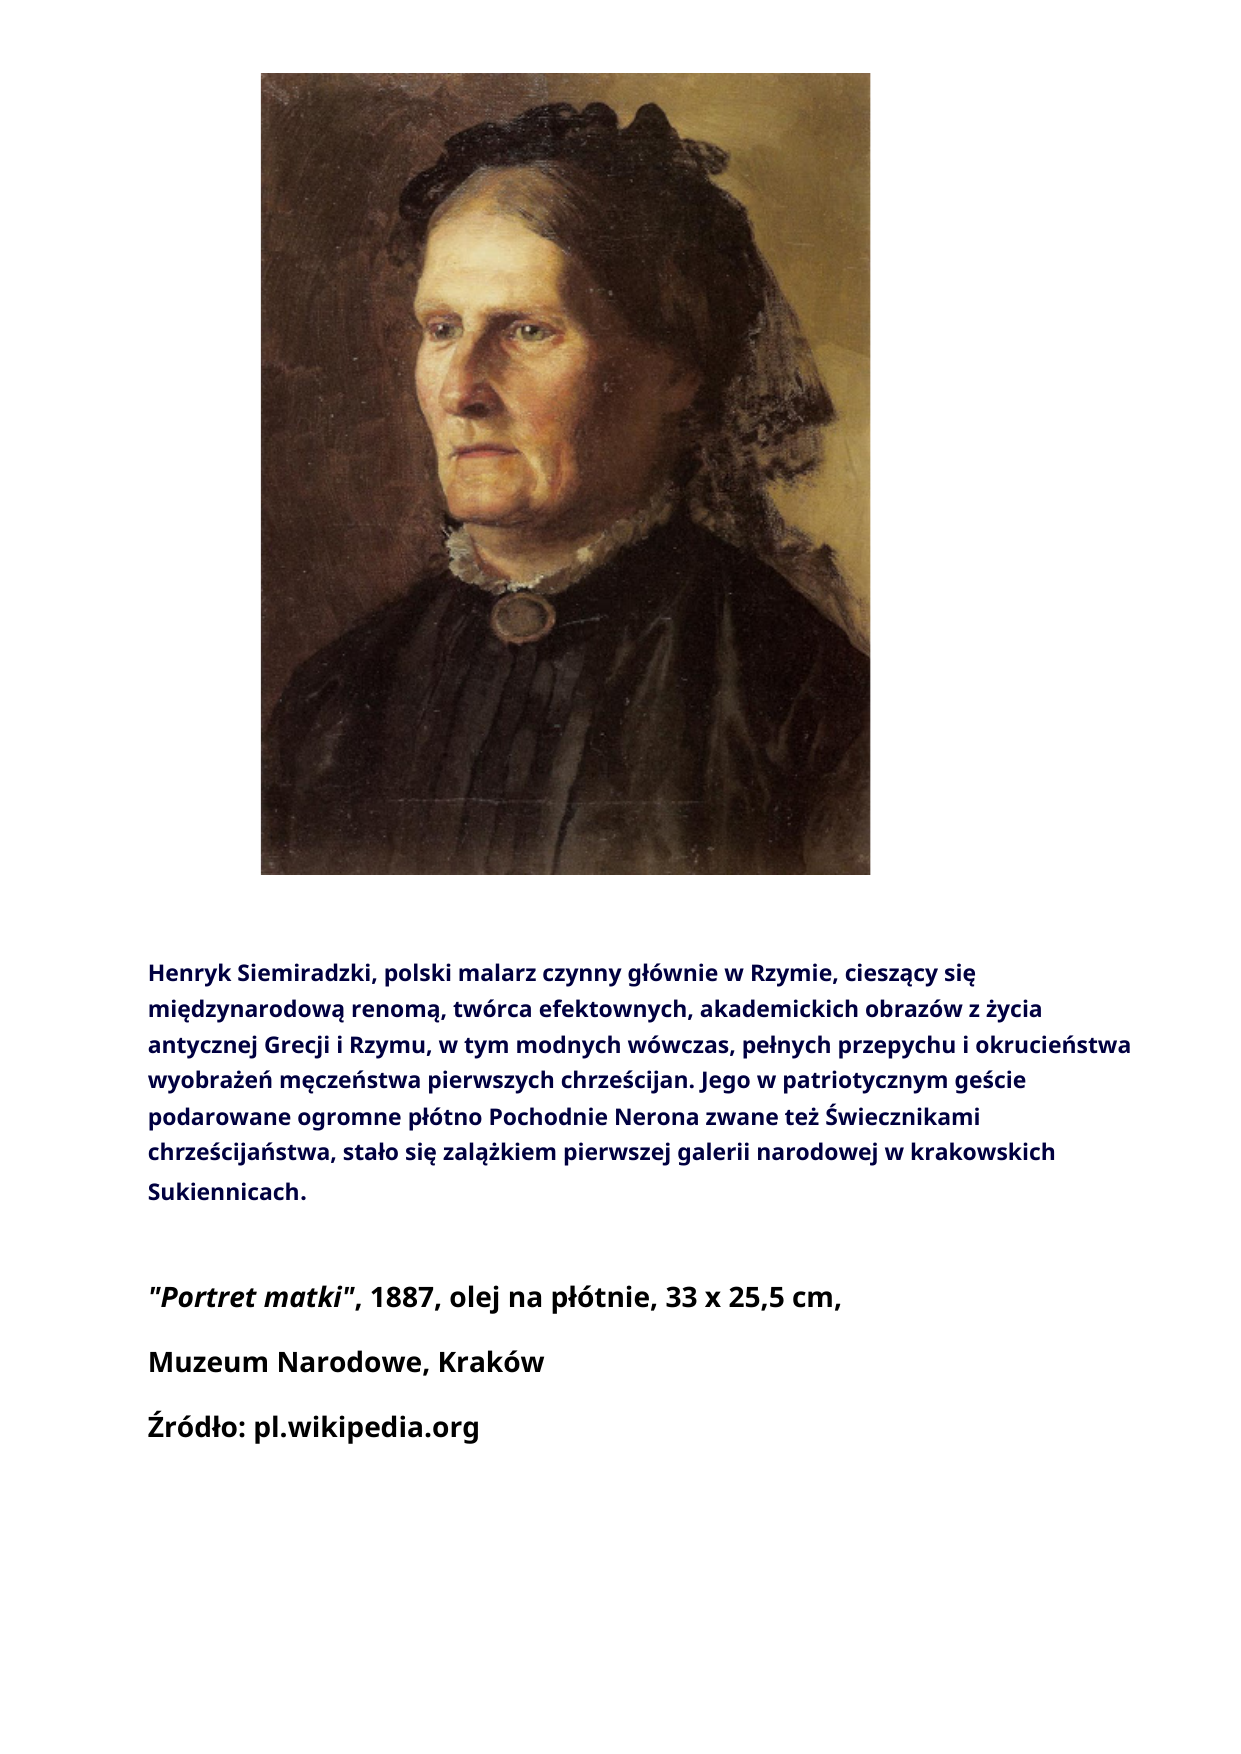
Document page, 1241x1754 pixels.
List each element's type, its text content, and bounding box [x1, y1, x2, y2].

text Henryk Siemiradzki, polski malarz czynny głównie w Rzymie, cieszący się międzynarodową renomą, twórca efektownych, akademickich obrazów z życia antycznej Grecji i Rzymu, w tym modnych wówczas, pełnych przepychu i okrucieństwa wyobrażeń męczeństwa pierwszych chrześcijan. Jego w patriotycznym geście podarowane ogromne płótno Pochodnie Nerona zwane też Świecznikami chrześcijaństwa, stało się zalążkiem pierwszej galerii narodowej w krakowskich Sukiennicach. [148, 957, 1152, 1207]
text "Portret matki", 1887, olej na płótnie, 33 x 25,5 cm, [148, 1233, 1152, 1315]
text Muzeum Narodowe, Kraków [148, 1342, 1152, 1380]
text Źródło: pl.wikipedia.org [148, 1407, 1152, 1445]
picture [260, 73, 871, 875]
